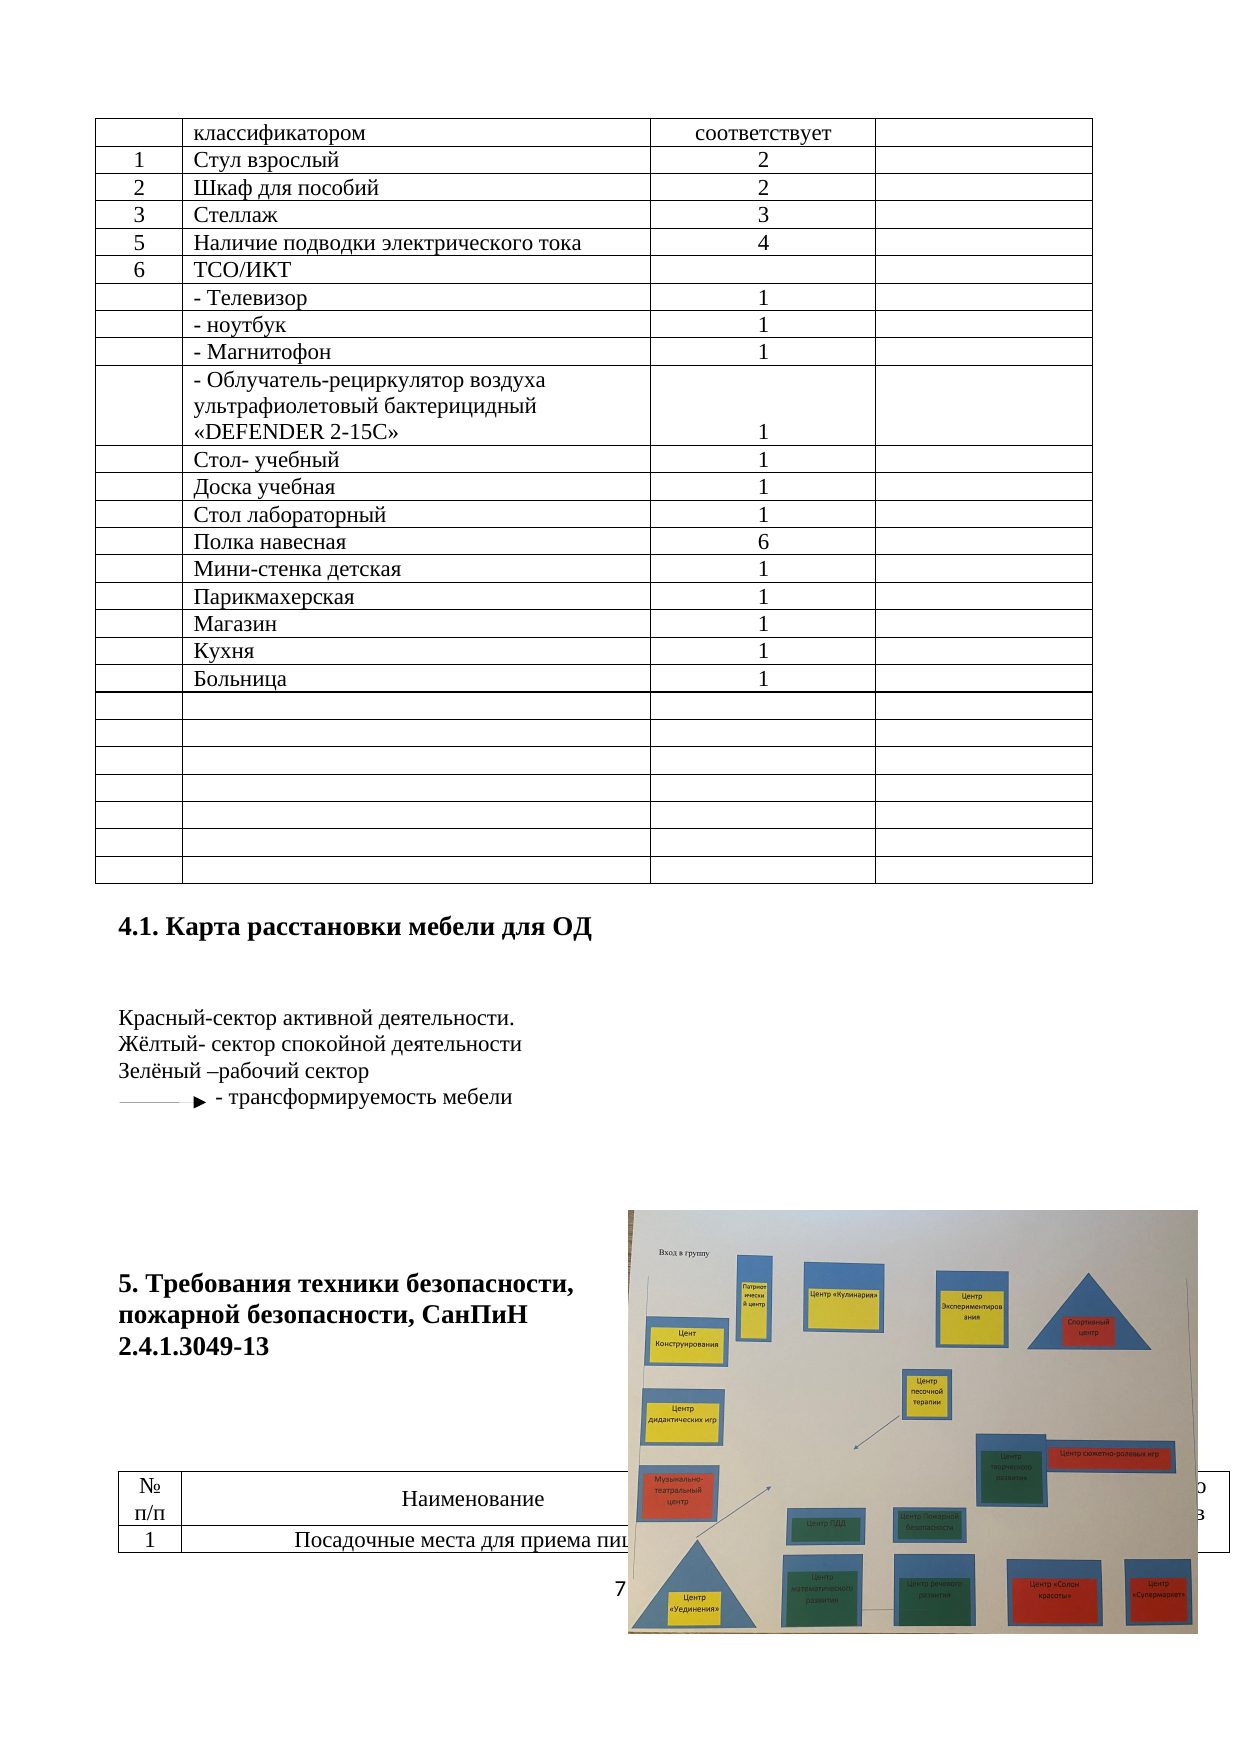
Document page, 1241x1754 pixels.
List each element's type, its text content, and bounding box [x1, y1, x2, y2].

table_cell [876, 473, 1092, 499]
table_cell [651, 857, 875, 883]
table_cell 1 [96, 147, 182, 173]
table_cell 2 [96, 174, 182, 200]
table_cell [96, 338, 182, 365]
table_cell Полка навесная [183, 528, 650, 554]
text Красный-сектор активной деятельности. [118, 1004, 1122, 1030]
table_cell Кухня [183, 638, 650, 664]
table_cell [96, 747, 182, 773]
table_cell Мини-стенка детская [183, 555, 650, 582]
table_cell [651, 119, 875, 146]
table_cell [96, 693, 182, 719]
table_cell [876, 802, 1092, 828]
table_cell [96, 802, 182, 828]
table_cell [651, 720, 875, 746]
table_cell Магазин [183, 610, 650, 637]
table_cell [876, 229, 1092, 255]
table_cell 2 [651, 174, 875, 200]
table_cell [651, 256, 875, 282]
table_cell - Магнитофон [183, 338, 650, 365]
table_cell [876, 446, 1092, 472]
table_cell [96, 446, 182, 472]
table_cell [876, 610, 1092, 637]
table_cell 1 [651, 446, 875, 472]
table_cell [96, 583, 182, 609]
text 4.1. Карта расстановки мебели для ОД [118, 911, 1122, 942]
table_cell [876, 720, 1092, 746]
table_cell [876, 747, 1092, 773]
table_cell [96, 638, 182, 664]
table_cell [183, 802, 650, 828]
table_cell [876, 528, 1092, 554]
table_cell 1 [651, 583, 875, 609]
table_cell 6 [96, 256, 182, 282]
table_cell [183, 119, 650, 146]
table_cell [876, 665, 1092, 691]
table_cell Наличие подводки электрического тока [183, 229, 650, 255]
table_cell 2 [651, 147, 875, 173]
table_cell [876, 857, 1092, 883]
table_cell 1 [651, 311, 875, 337]
table_cell [876, 119, 1092, 146]
table_cell [651, 775, 875, 801]
table_cell [96, 775, 182, 801]
table_cell [96, 857, 182, 883]
table_cell [876, 693, 1092, 719]
table_cell 1 [651, 338, 875, 365]
table_cell [96, 284, 182, 310]
table_cell 1 [651, 555, 875, 582]
table_cell - Телевизор [183, 284, 650, 310]
table_cell [96, 473, 182, 499]
table_cell [183, 829, 650, 856]
table_cell [183, 693, 650, 719]
table_cell 1 [119, 1526, 181, 1552]
table_cell [876, 775, 1092, 801]
table_cell Больница [183, 665, 650, 691]
table_cell 6 [651, 528, 875, 554]
table_cell - ноутбук [183, 311, 650, 337]
table_cell [876, 256, 1092, 282]
table_cell 5 [96, 229, 182, 255]
table_cell [651, 747, 875, 773]
text Зелёный –рабочий сектор [118, 1057, 1122, 1083]
table_cell [96, 311, 182, 337]
table_cell [96, 366, 182, 445]
table_cell Парикмахерская [183, 583, 650, 609]
table_cell [96, 501, 182, 527]
table_cell 1 [651, 638, 875, 664]
table_cell 1 [651, 284, 875, 310]
table_cell 1 [96, 119, 182, 146]
table_cell [651, 802, 875, 828]
table_cell Стол лабораторный [183, 501, 650, 527]
table_cell [876, 147, 1092, 173]
table_cell [876, 583, 1092, 609]
table_cell [96, 829, 182, 856]
table_cell Стеллаж [183, 201, 650, 228]
table_cell [96, 665, 182, 691]
table_cell Доска учебная [183, 473, 650, 499]
table_cell - Облучатель-рециркулятор воздуха ультрафиолетовый бактерицидный «DEFENDER 2-15C» [183, 366, 650, 445]
table_cell 3 [96, 201, 182, 228]
table_cell [876, 638, 1092, 664]
table_cell [96, 720, 182, 746]
table_cell [651, 693, 875, 719]
table_cell [876, 201, 1092, 228]
table_header Кол-во столов [1198, 1472, 1229, 1552]
table_cell 3 [651, 201, 875, 228]
text - трансформируемость мебели [118, 1083, 1122, 1109]
table_cell ТСО/ИКТ [183, 256, 650, 282]
table_cell [96, 528, 182, 554]
table_cell Шкаф для пособий [183, 174, 650, 200]
text Жёлтый- сектор спокойной деятельности [118, 1030, 1122, 1057]
table_cell 1 [651, 473, 875, 499]
table_cell Посадочные места для приема пищи (СанПин 2.4.1.3049-13 п. 6.6) [182, 1526, 628, 1552]
table_cell [183, 720, 650, 746]
table_header Наименование [182, 1472, 628, 1525]
table_cell [651, 829, 875, 856]
table_cell [183, 857, 650, 883]
table_cell [876, 501, 1092, 527]
table_cell [96, 610, 182, 637]
table_cell 1 [651, 501, 875, 527]
table_cell [876, 311, 1092, 337]
table_cell [183, 775, 650, 801]
table_cell [876, 366, 1092, 445]
table_cell [876, 555, 1092, 582]
text 5. Требования техники безопасности, пожарной безопасности, СанПиН 2.4.1.3049-13 [118, 1267, 628, 1361]
table_cell 1 [651, 610, 875, 637]
table_cell Стол- учебный [183, 446, 650, 472]
table_cell Стул взрослый [183, 147, 650, 173]
table_header № п/п [119, 1472, 181, 1525]
picture [628, 1210, 1198, 1634]
table_cell [876, 284, 1092, 310]
table_cell [96, 555, 182, 582]
table_cell [183, 747, 650, 773]
table_cell 4 [651, 229, 875, 255]
table_cell [876, 829, 1092, 856]
table_cell [876, 174, 1092, 200]
table_cell 1 [651, 665, 875, 691]
table_cell [876, 338, 1092, 365]
table_cell 1 [651, 366, 875, 445]
